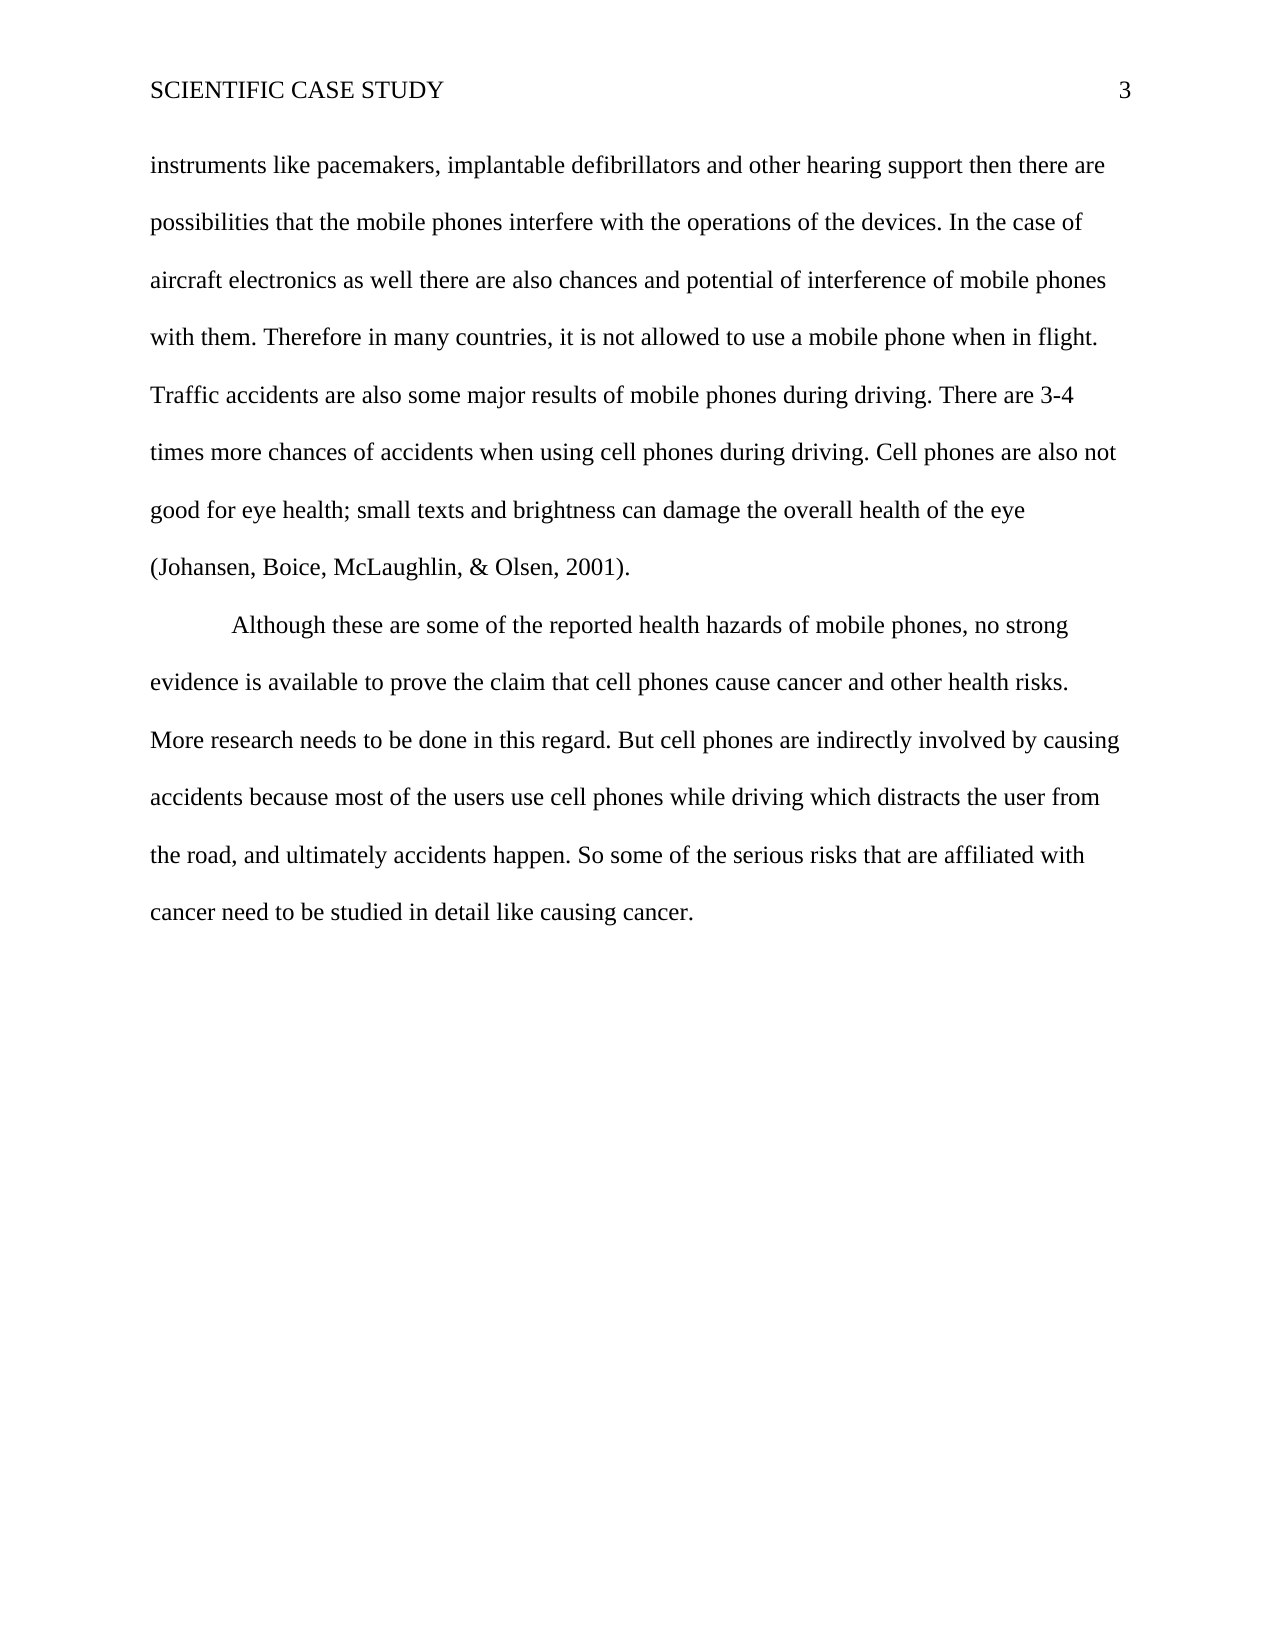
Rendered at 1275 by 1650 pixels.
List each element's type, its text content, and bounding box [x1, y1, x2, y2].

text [150, 150, 1125, 581]
text Although these are some of the reported health hazards of mobile phones, no strong evidence is available to prove the claim that cell phones cause cancer and other health risks. More research needs to be done in this regard. But cell phones are indirectly involved by causing accidents because most of the users use cell phones while driving which distracts the user from the road, and ultimately accidents happen. So some of the serious risks that are affiliated with cancer need to be studied in detail like causing cancer. [150, 610, 1125, 926]
